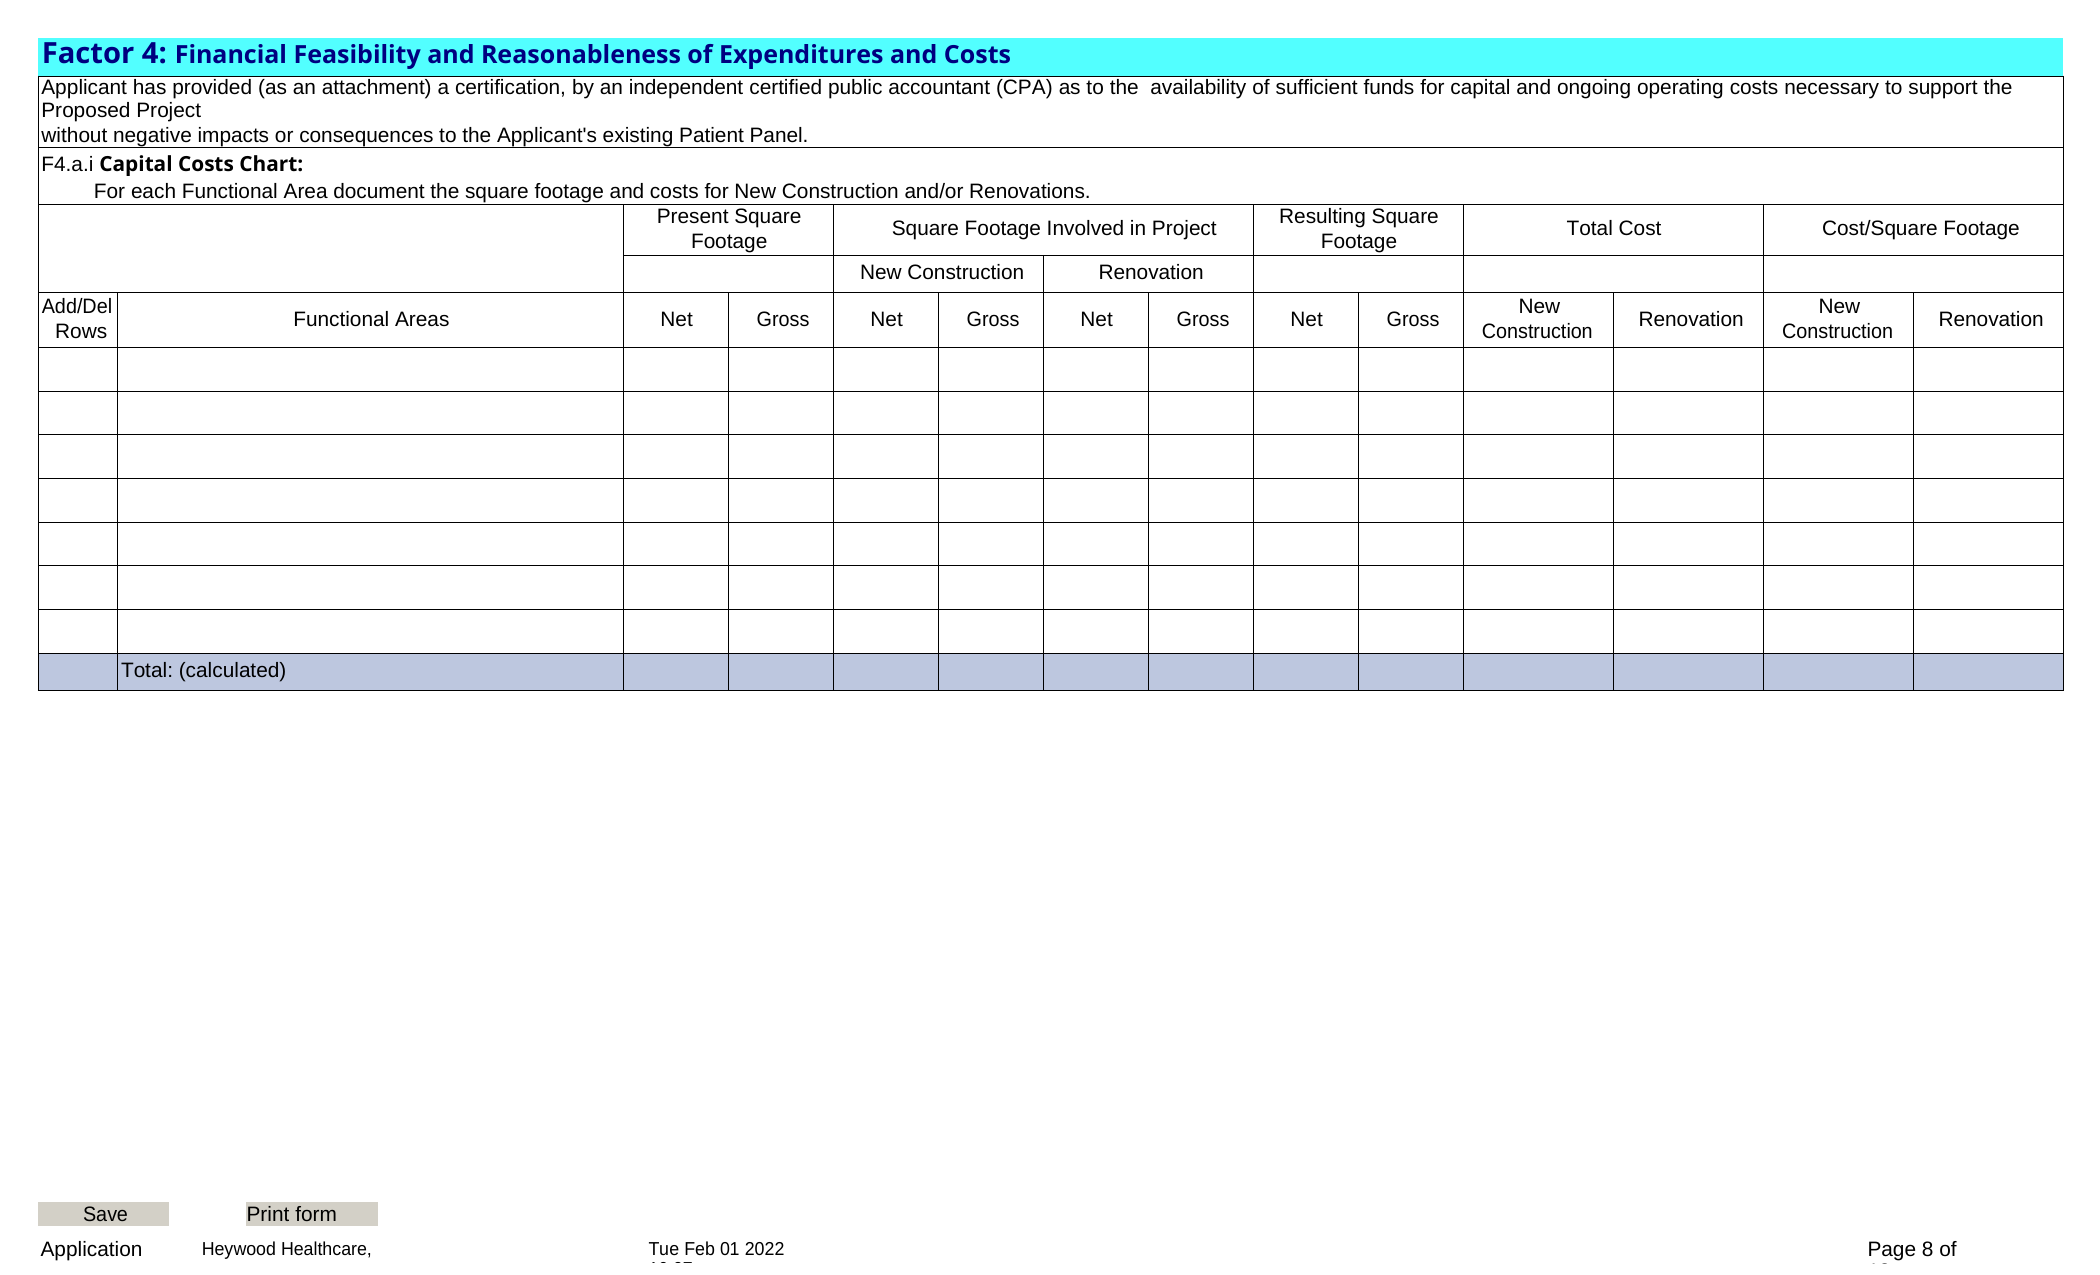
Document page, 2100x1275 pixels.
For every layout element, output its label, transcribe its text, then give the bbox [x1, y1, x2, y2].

table_cell [1614, 566, 1763, 609]
table_cell [1254, 479, 1358, 522]
table_cell [1044, 348, 1148, 391]
table_cell Renovation [1044, 256, 1253, 292]
table_cell [1914, 566, 2063, 609]
table_cell [624, 256, 833, 292]
table_cell [1044, 523, 1148, 565]
table_cell [118, 348, 623, 391]
table_cell [834, 654, 938, 690]
table_cell [1764, 392, 1913, 434]
table_cell [39, 392, 117, 434]
table_cell [1149, 610, 1253, 653]
table_cell [39, 348, 117, 391]
table_cell [118, 435, 623, 478]
table_cell [1254, 654, 1358, 690]
table_cell Net [624, 293, 728, 347]
table_cell [1464, 479, 1613, 522]
table_cell [1044, 479, 1148, 522]
table_cell [39, 654, 117, 690]
table_cell New Construction [1464, 293, 1613, 347]
table_cell Gross [1149, 293, 1253, 347]
table_cell [39, 479, 117, 522]
table_cell [1614, 435, 1763, 478]
table_cell Renovation [1914, 293, 2063, 347]
table_cell [624, 348, 728, 391]
table_cell [939, 348, 1043, 391]
table_cell [834, 392, 938, 434]
table_cell [1149, 348, 1253, 391]
table_cell [1764, 566, 1913, 609]
table_cell [1764, 654, 1913, 690]
table_cell [1614, 348, 1763, 391]
table_cell [1464, 566, 1613, 609]
table_cell [729, 348, 833, 391]
table_cell [1254, 523, 1358, 565]
table_cell [1149, 435, 1253, 478]
table_cell [118, 392, 623, 434]
table_cell [834, 348, 938, 391]
table_cell [624, 435, 728, 478]
table_cell [1464, 348, 1613, 391]
table_cell [729, 392, 833, 434]
table_cell Resulting Square Footage [1254, 205, 1463, 255]
table_cell [1044, 392, 1148, 434]
table_cell [39, 566, 117, 609]
table_cell [1044, 654, 1148, 690]
table_cell Functional Areas [118, 293, 623, 347]
table_cell Renovation [1614, 293, 1763, 347]
table_cell [1764, 348, 1913, 391]
table_cell [624, 392, 728, 434]
table_cell [118, 566, 623, 609]
table_cell [729, 479, 833, 522]
table_cell [1464, 435, 1613, 478]
table_cell [939, 610, 1043, 653]
table_cell [1254, 392, 1358, 434]
table_cell [1149, 566, 1253, 609]
table_cell [1044, 610, 1148, 653]
table_cell [1764, 610, 1913, 653]
table_cell [624, 566, 728, 609]
table_cell [1914, 348, 2063, 391]
table_cell [1359, 610, 1463, 653]
table_cell [1359, 566, 1463, 609]
table_cell [1149, 654, 1253, 690]
table_cell [1464, 523, 1613, 565]
table_cell [1464, 392, 1613, 434]
table_cell [1914, 479, 2063, 522]
table_cell [1914, 610, 2063, 653]
table_cell [1254, 610, 1358, 653]
table_cell Square Footage Involved in Project [834, 205, 1253, 255]
table_cell [1764, 435, 1913, 478]
table_cell [1914, 523, 2063, 565]
table_cell [939, 654, 1043, 690]
table_cell [729, 610, 833, 653]
table_cell [939, 479, 1043, 522]
table_cell [118, 523, 623, 565]
table_cell [1914, 392, 2063, 434]
table_cell [1614, 610, 1763, 653]
table_cell [1044, 566, 1148, 609]
table_cell [624, 523, 728, 565]
table_cell [39, 610, 117, 653]
table_cell [1914, 654, 2063, 690]
table_cell [939, 523, 1043, 565]
table_cell Cost/Square Footage [1764, 205, 2063, 255]
table_cell [39, 205, 623, 292]
table_cell [624, 610, 728, 653]
table_cell [39, 435, 117, 478]
table_cell [1764, 256, 2063, 292]
table_cell F4.a.i Capital Costs Chart: For each Functional Area document the square footage and costs for New Construction and/or Renovations. [39, 148, 2063, 204]
table_header Factor 4: Financial Feasibility and Reasonableness of Expenditures and Costs [38, 38, 2063, 76]
table_cell Total: (calculated) [118, 654, 623, 690]
table_cell [1359, 435, 1463, 478]
table_cell [834, 523, 938, 565]
table_cell [1254, 348, 1358, 391]
table_cell [939, 566, 1043, 609]
table_cell [729, 523, 833, 565]
table_cell Net [1254, 293, 1358, 347]
table_cell Gross [939, 293, 1043, 347]
table_cell [1254, 256, 1463, 292]
table_cell [834, 610, 938, 653]
table_cell [1359, 392, 1463, 434]
table_cell [118, 479, 623, 522]
table_cell [1254, 566, 1358, 609]
table_cell Add/Del Rows [39, 293, 117, 347]
table_cell Net [1044, 293, 1148, 347]
table_cell [1614, 479, 1763, 522]
table_cell [1149, 523, 1253, 565]
table_cell Gross [729, 293, 833, 347]
table_cell [1359, 479, 1463, 522]
table_cell [39, 523, 117, 565]
table_cell [1359, 523, 1463, 565]
table_cell Present Square Footage [624, 205, 833, 255]
table_cell [1614, 523, 1763, 565]
table_cell [1464, 610, 1613, 653]
table_cell [624, 654, 728, 690]
table_cell [939, 435, 1043, 478]
table_cell [729, 566, 833, 609]
table_cell [1764, 523, 1913, 565]
table_cell [1359, 348, 1463, 391]
table_cell [1764, 479, 1913, 522]
table_cell [1149, 479, 1253, 522]
table_cell [1149, 392, 1253, 434]
table_cell [1044, 435, 1148, 478]
table_cell [939, 392, 1043, 434]
table_cell Net [834, 293, 938, 347]
table_cell [834, 479, 938, 522]
table_cell [1359, 654, 1463, 690]
table_cell [1254, 435, 1358, 478]
table_cell Total Cost [1464, 205, 1763, 255]
table_cell [834, 435, 938, 478]
table_cell [1464, 654, 1613, 690]
table_cell Applicant has provided (as an attachment) a certification, by an independent certified public accountant (CPA) as to the availability of sufficient funds for capital and ongoing operating costs necessary to support the Proposed Project without negative impacts or consequences to the Applicant's existing Patient Panel. [39, 77, 2063, 147]
table_cell [624, 479, 728, 522]
table_cell [118, 610, 623, 653]
table_cell [1914, 435, 2063, 478]
table_cell New Construction [834, 256, 1043, 292]
table_cell [729, 435, 833, 478]
table_cell [1464, 256, 1763, 292]
table_cell [729, 654, 833, 690]
table_cell [1614, 392, 1763, 434]
table_cell New Construction [1764, 293, 1913, 347]
table_cell [1614, 654, 1763, 690]
table_cell Gross [1359, 293, 1463, 347]
table_cell [834, 566, 938, 609]
